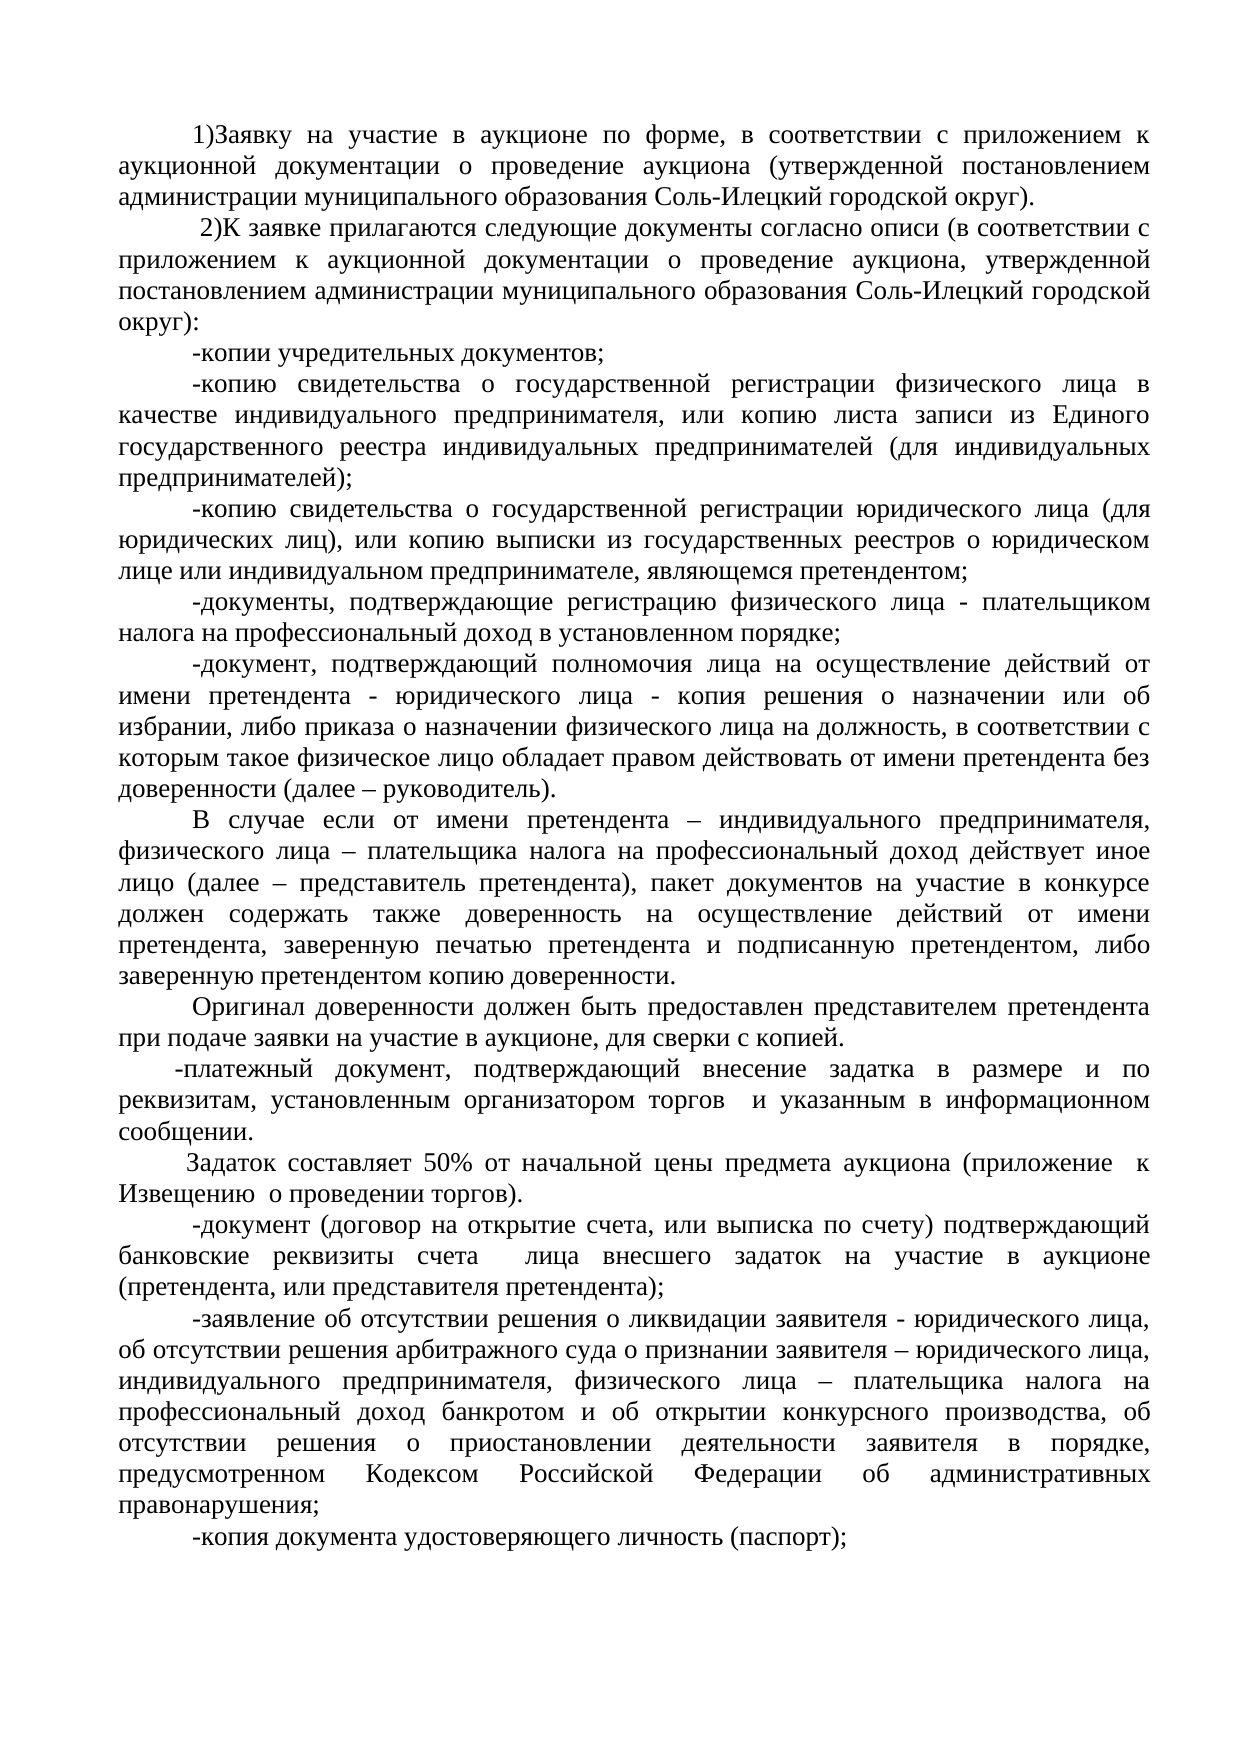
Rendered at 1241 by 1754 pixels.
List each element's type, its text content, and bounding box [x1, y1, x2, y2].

text 2)К заявке прилагаются следующие документы согласно описи (в соответствии с приложением к аукционной документации о проведение аукциона, утвержденной постановлением администрации муниципального образования Соль-Илецкий городской округ): [118, 212, 1152, 336]
text Задаток составляет 50% от начальной цены предмета аукциона (приложение к Извещению о проведении торгов). [118, 1146, 1152, 1208]
text -документ, подтверждающий полномочия лица на осуществление действий от имени претендента - юридического лица - копия решения о назначении или об избрании, либо приказа о назначении физического лица на должность, в соответствии с которым такое физическое лицо обладает правом действовать от имени претендента без доверенности (далее – руководитель). [118, 648, 1152, 803]
text -копия документа удостоверяющего личность (паспорт); [118, 1520, 1152, 1551]
text -копии учредительных документов; [118, 336, 1152, 367]
text Оригинал доверенности должен быть предоставлен представителем претендента при подаче заявки на участие в аукционе, для сверки с копией. [118, 990, 1152, 1052]
text -документ (договор на открытие счета, или выписка по счету) подтверждающий банковские реквизиты счета лица внесшего задаток на участие в аукционе (претендента, или представителя претендента); [118, 1208, 1152, 1302]
text -копию свидетельства о государственной регистрации юридического лица (для юридических лиц), или копию выписки из государственных реестров о юридическом лице или индивидуальном предпринимателе, являющемся претендентом; [118, 492, 1152, 585]
text -платежный документ, подтверждающий внесение задатка в размере и по реквизитам, установленным организатором торгов и указанным в информационном сообщении. [118, 1052, 1152, 1146]
text -заявление об отсутствии решения о ликвидации заявителя - юридического лица, об отсутствии решения арбитражного суда о признании заявителя – юридического лица, индивидуального предпринимателя, физического лица – плательщика налога на профессиональный доход банкротом и об открытии конкурсного производства, об отсутствии решения о приостановлении деятельности заявителя в порядке, предусмотренном Кодексом Российской Федерации об административных правонарушения; [118, 1302, 1152, 1520]
text 1)Заявку на участие в аукционе по форме, в соответствии с приложением к аукционной документации о проведение аукциона (утвержденной постановлением администрации муниципального образования Соль-Илецкий городской округ). [118, 118, 1152, 212]
text -документы, подтверждающие регистрацию физического лица - плательщиком налога на профессиональный доход в установленном порядке; [118, 585, 1152, 648]
text -копию свидетельства о государственной регистрации физического лица в качестве индивидуального предпринимателя, или копию листа записи из Единого государственного реестра индивидуальных предпринимателей (для индивидуальных предпринимателей); [118, 367, 1152, 492]
text В случае если от имени претендента – индивидуального предпринимателя, физического лица – плательщика налога на профессиональный доход действует иное лицо (далее – представитель претендента), пакет документов на участие в конкурсе должен содержать также доверенность на осуществление действий от имени претендента, заверенную печатью претендента и подписанную претендентом, либо заверенную претендентом копию доверенности. [118, 803, 1152, 990]
